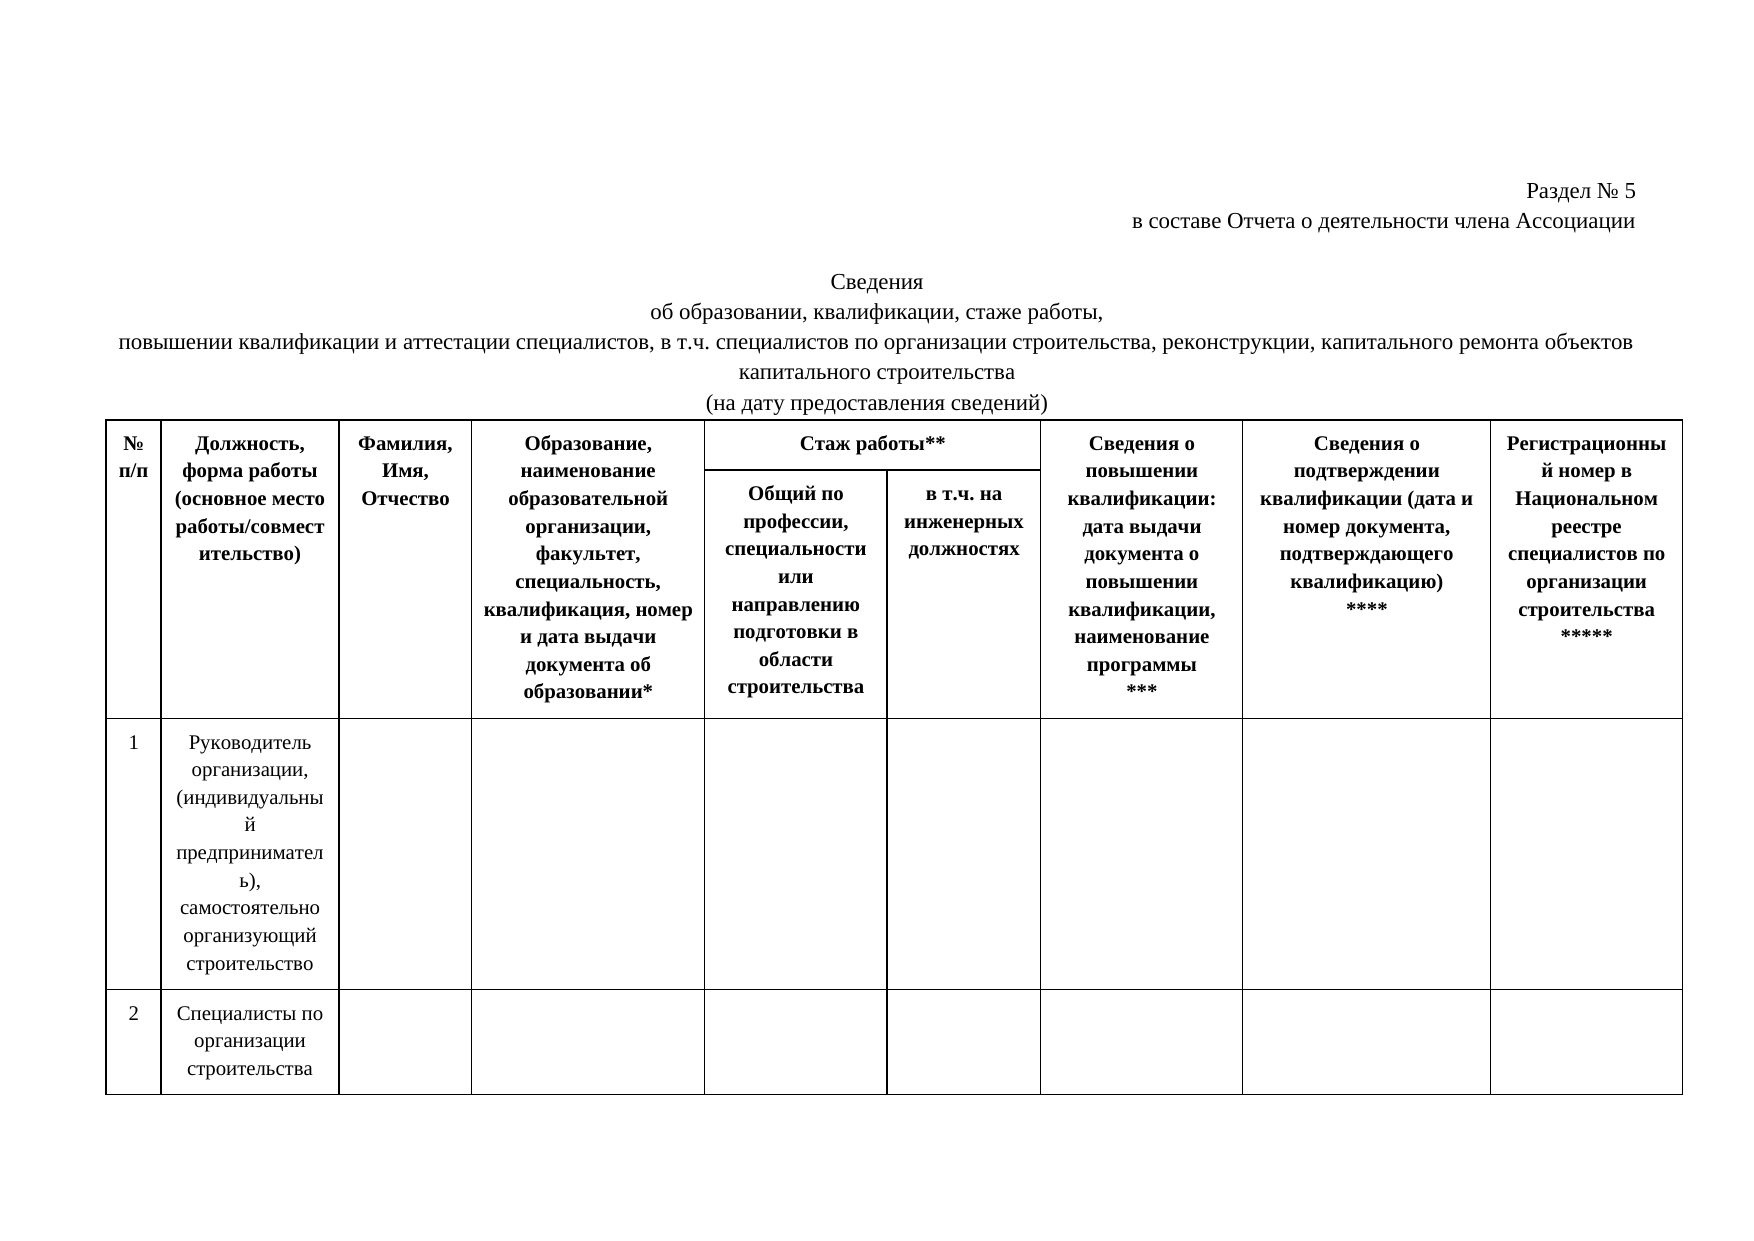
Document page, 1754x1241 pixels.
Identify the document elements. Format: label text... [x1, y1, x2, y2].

table_cell [472, 719, 704, 989]
table_header Регистрационный номер в Национальном реестре специалистов по организации строительства ***** [1491, 421, 1682, 718]
text Сведения [118, 268, 1636, 294]
table_cell [472, 990, 704, 1094]
table_cell [888, 990, 1040, 1094]
text в составе Отчета о деятельности члена Ассоциации [118, 207, 1636, 234]
table_cell Руководитель организации, (индивидуальный предприниматель), самостоятельно организующий строительство [162, 719, 338, 989]
table_cell [340, 719, 471, 989]
table_cell [1041, 719, 1242, 989]
text повышении квалификации и аттестации специалистов, в т.ч. специалистов по организации строительства, реконструкции, капитального ремонта объектов капитального строительства [118, 328, 1636, 385]
text (на дату предоставления сведений) [118, 389, 1636, 415]
table_cell [1041, 990, 1242, 1094]
table_cell Специалисты по организации строительства [162, 990, 338, 1094]
table_header Фамилия, Имя, Отчество [340, 421, 471, 718]
table_cell [705, 990, 886, 1094]
table_cell [1243, 990, 1490, 1094]
table_cell [1491, 719, 1682, 989]
table_cell [1491, 990, 1682, 1094]
table_header № п/п [107, 421, 160, 718]
table_header Стаж работы** [705, 421, 1040, 469]
table_cell 1 [107, 719, 160, 989]
table_header Образование, наименование образовательной организации, факультет, специальность, квалификация, номер и дата выдачи документа об образовании* [472, 421, 704, 718]
table_cell Общий по профессии, специальности или направлению подготовки в области строительства [705, 471, 886, 718]
table_cell [1243, 719, 1490, 989]
table_header Должность, форма работы (основное место работы/совместительство) [162, 421, 338, 718]
text об образовании, квалификации, стаже работы, [118, 298, 1636, 324]
table_cell [340, 990, 471, 1094]
table_cell [888, 719, 1040, 989]
text Раздел № 5 [118, 177, 1636, 203]
table_cell 2 [107, 990, 160, 1094]
table_cell [705, 719, 886, 989]
table_cell в т.ч. на инженерных должностях [888, 471, 1040, 718]
table_header Сведения о подтверждении квалификации (дата и номер документа, подтверждающего квалификацию) **** [1243, 421, 1490, 718]
table_header Сведения о повышении квалификации: дата выдачи документа о повышении квалификации, наименование программы *** [1041, 421, 1242, 718]
